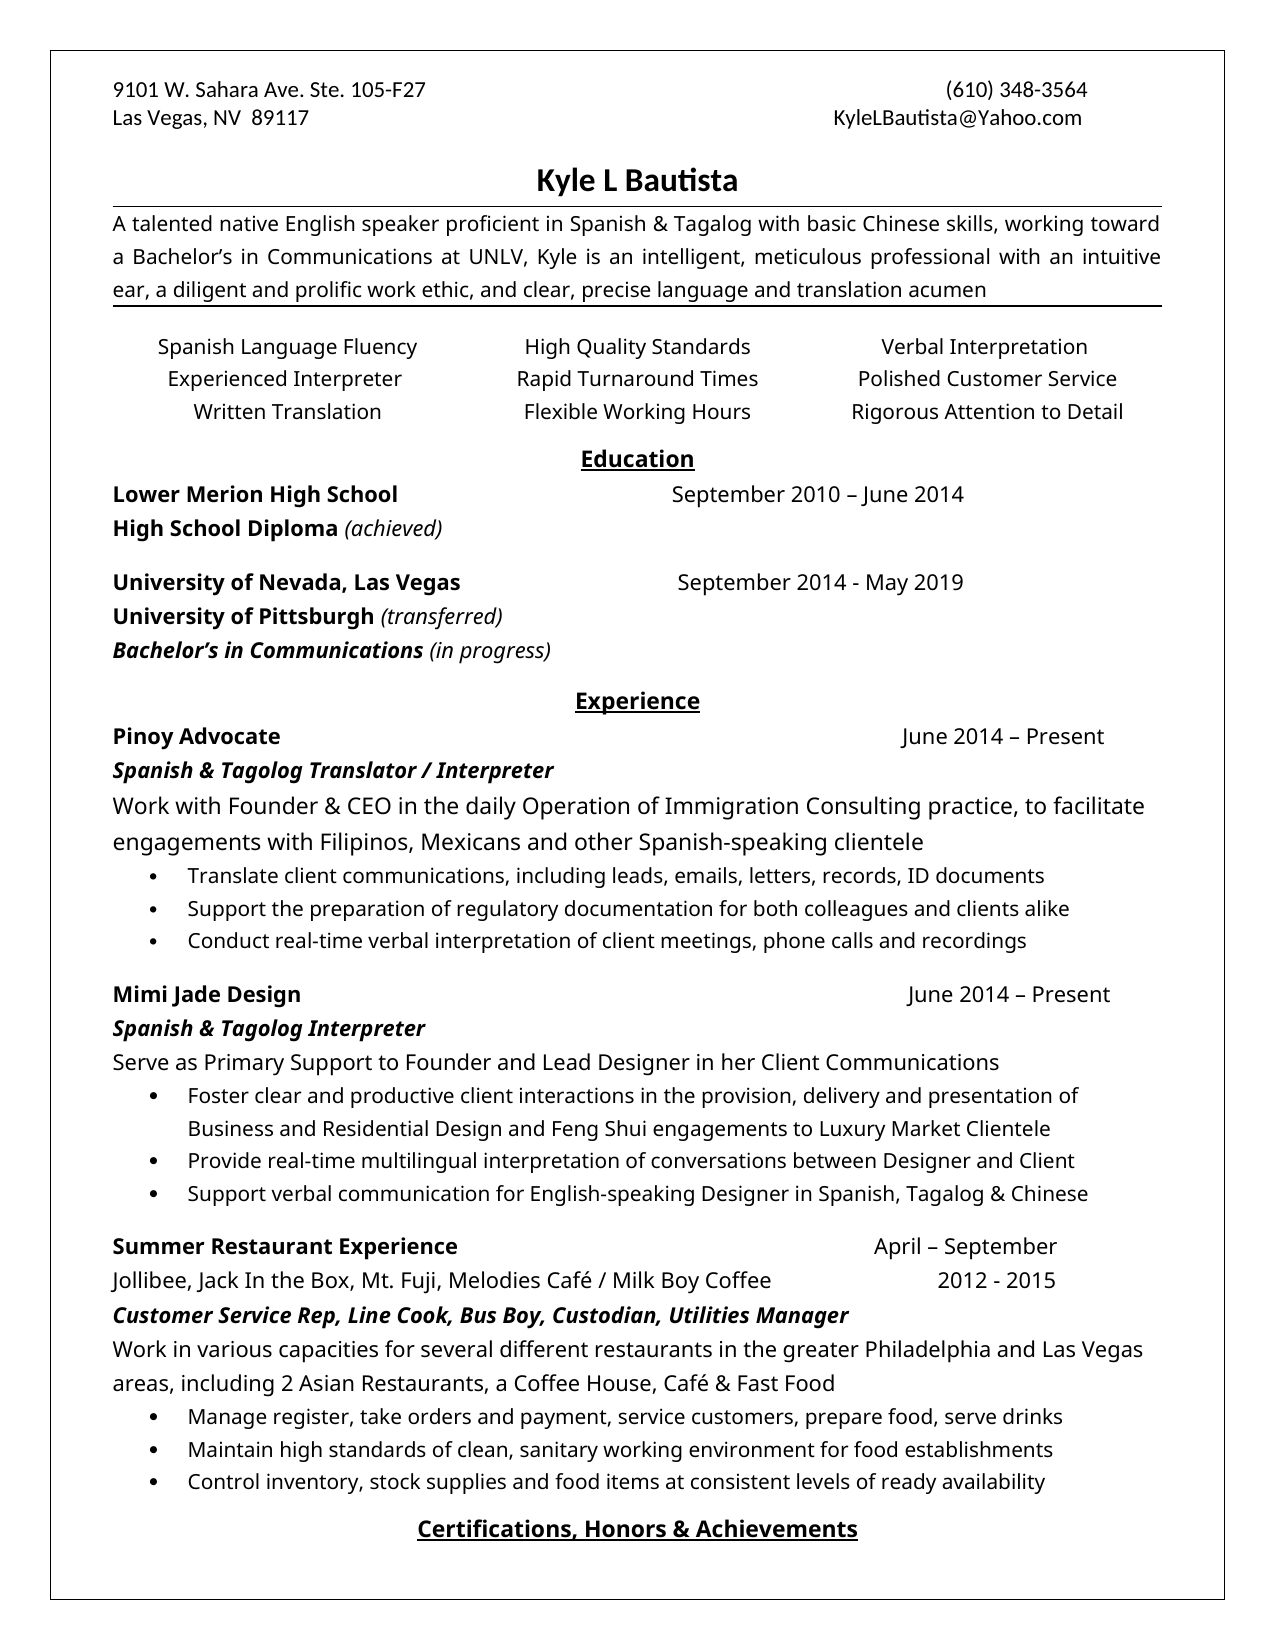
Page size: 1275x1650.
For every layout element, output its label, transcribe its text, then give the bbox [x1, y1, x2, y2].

list Provide real-time multilingual interpretation of conversations between Designer and Client [150, 1147, 1162, 1175]
text University of Nevada, Las Vegas September 2014 - May 2019 University of Pittsburgh (transferred) [112, 566, 1162, 630]
list Maintain high standards of clean, sanitary working environment for food establishments [150, 1435, 1162, 1463]
text Lower Merion High School September 2010 – June 2014 [112, 478, 1162, 508]
text Jollibee, Jack In the Box, Mt. Fuji, Melodies Café / Milk Boy Coffee 2012 - 2015 Customer Service Rep, Line Cook, Bus Boy, Custodian, Utilities Manager Work in various capacities for several different restaurants in the greater Philadelphia and Las Vegas areas, including 2 Asian Restaurants, a Coffee House, Café & Fast Food [112, 1266, 1162, 1398]
text Pinoy Advocate June 2014 – Present Spanish & Tagolog Translator / Interpreter Work with Founder & CEO in the daily Operation of Immigration Consulting practice, to facilitate engagements with Filipinos, Mexicans and other Spanish-speaking clientele [112, 721, 1162, 857]
list Translate client communications, including leads, emails, letters, records, ID documents [150, 861, 1162, 890]
text Education [112, 443, 1162, 474]
text Summer Restaurant Experience April – September [112, 1231, 1162, 1261]
list Conduct real-time verbal interpretation of client meetings, phone calls and recordings [150, 927, 1162, 955]
text High School Diploma (achieved) [112, 513, 1162, 542]
list Control inventory, stock supplies and food items at consistent levels of ready availability [150, 1467, 1162, 1496]
list Support the preparation of regulatory documentation for both colleagues and clients alike [150, 894, 1162, 922]
list Foster clear and productive client interactions in the provision, delivery and presentation of Business and Residential Design and Feng Shui engagements to Luxury Market Clientele [150, 1081, 1162, 1142]
text Certifications, Honors & Achievements [112, 1513, 1162, 1544]
text Experience [112, 669, 1162, 716]
text Spanish & Tagolog Interpreter Serve as Primary Support to Founder and Lead Designer in her Client Communications [112, 1013, 1162, 1077]
text Bachelor’s in Communications (in progress) [112, 635, 1162, 664]
list Manage register, take orders and payment, service customers, prepare food, serve drinks [150, 1402, 1162, 1431]
text Kyle L Bautista [112, 159, 1162, 200]
text Mimi Jade Design June 2014 – Present [112, 979, 1162, 1009]
text Spanish Language Fluency Experienced Interpreter Written Translation High Quality Standards Rapid Turnaround Times Flexible Working Hours [112, 332, 812, 425]
text Verbal Interpretation Polished Customer Service Rigorous Attention to Detail [812, 332, 1162, 425]
text A talented native English speaker proficient in Spanish & Tagalog with basic Chinese skills, working toward a Bachelor’s in Communications at UNLV, Kyle is an intelligent, meticulous professional with an intuitive ear, a diligent and prolific work ethic, and clear, precise language and translation acumen [112, 207, 1162, 307]
list Support verbal communication for English-speaking Designer in Spanish, Tagalog & Chinese [150, 1179, 1162, 1208]
